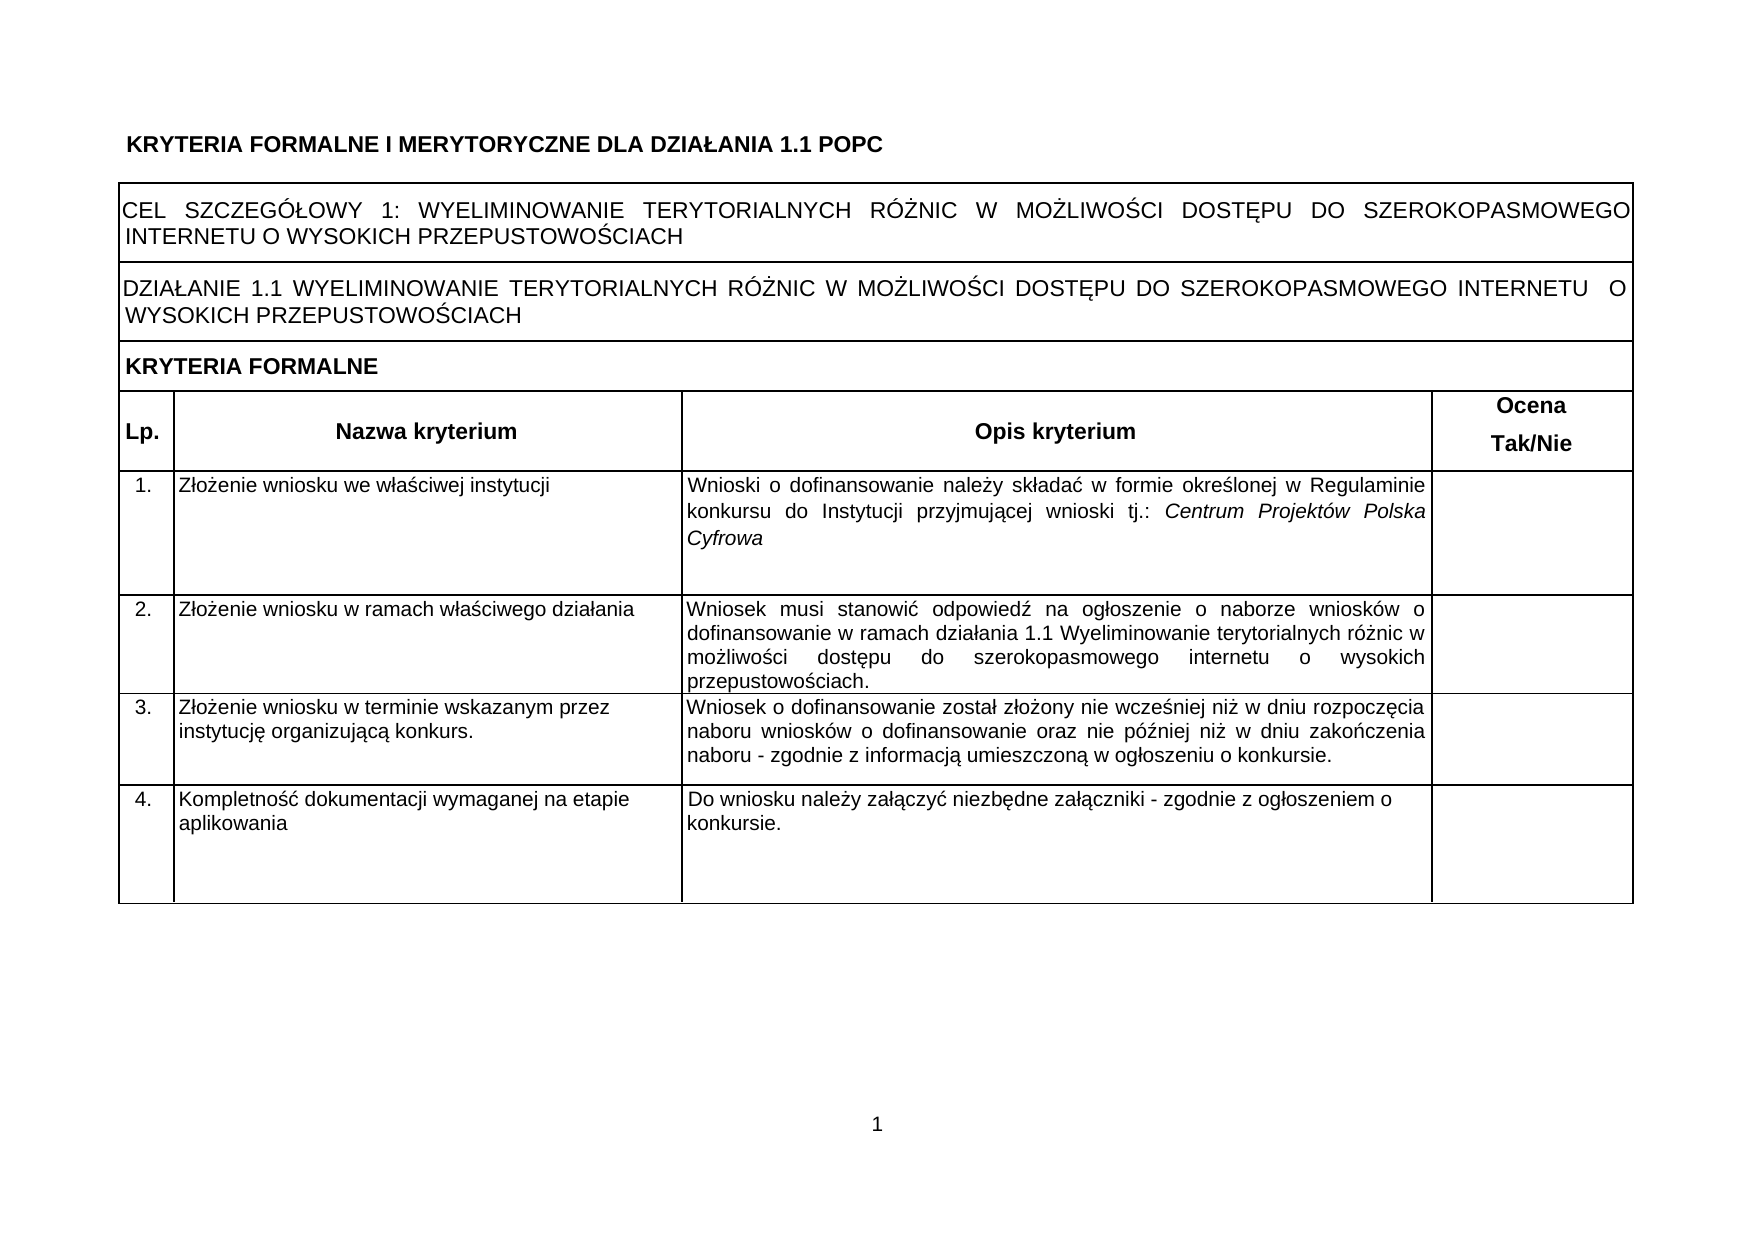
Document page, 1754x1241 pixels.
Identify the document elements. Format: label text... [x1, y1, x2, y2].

table_cell 2. [120, 596, 173, 693]
table_cell Wniosek musi stanowić odpowiedź na ogłoszenie o naborze wniosków o dofinansowanie w ramach działania 1.1 Wyeliminowanie terytorialnych różnic w możliwości dostępu do szerokopasmowego internetu o wysokich przepustowościach. [683, 596, 1431, 693]
text KRYTERIA FORMALNE I MERYTORYCZNE DLA DZIAŁANIA 1.1 POPC [120, 131, 1598, 158]
table_cell [1433, 694, 1632, 784]
table_cell Wnioski o dofinansowanie należy składać w formie określonej w Regulaminie konkursu do Instytucji przyjmującej wnioski tj.: Centrum Projektów Polska Cyfrowa [683, 472, 1431, 594]
table_cell DZIAŁANIE 1.1 WYELIMINOWANIE TERYTORIALNYCH RÓŻNIC W MOŻLIWOŚCI DOSTĘPU DO SZEROKOPASMOWEGO INTERNETU O WYSOKICH PRZEPUSTOWOŚCIACH [120, 263, 1632, 340]
table_cell Złożenie wniosku we właściwej instytucji [175, 472, 681, 594]
table_cell Złożenie wniosku w terminie wskazanym przez instytucję organizującą konkurs. [175, 694, 681, 784]
table_cell 4. [120, 786, 173, 902]
table_cell Wniosek o dofinansowanie został złożony nie wcześniej niż w dniu rozpoczęcia naboru wniosków o dofinansowanie oraz nie później niż w dniu zakończenia naboru - zgodnie z informacją umieszczoną w ogłoszeniu o konkursie. [683, 694, 1431, 784]
table_header CEL SZCZEGÓŁOWY 1: WYELIMINOWANIE TERYTORIALNYCH RÓŻNIC W MOŻLIWOŚCI DOSTĘPU DO SZEROKOPASMOWEGO INTERNETU O WYSOKICH PRZEPUSTOWOŚCIACH [120, 184, 1632, 261]
table_cell Opis kryterium [683, 392, 1431, 470]
table_cell KRYTERIA FORMALNE [120, 342, 1632, 390]
table_cell Złożenie wniosku w ramach właściwego działania [175, 596, 681, 693]
table_cell Lp. [120, 392, 173, 470]
table_cell [1433, 786, 1632, 902]
table_cell [1433, 472, 1632, 594]
table_cell Kompletność dokumentacji wymaganej na etapie aplikowania [175, 786, 681, 902]
table_cell Nazwa kryterium [175, 392, 681, 470]
table_cell Ocena Tak/Nie [1433, 392, 1632, 470]
table_cell Do wniosku należy załączyć niezbędne załączniki - zgodnie z ogłoszeniem o konkursie. [683, 786, 1431, 902]
table_cell [1433, 596, 1632, 693]
table_cell 3. [120, 694, 173, 784]
table_cell 1. [120, 472, 173, 594]
